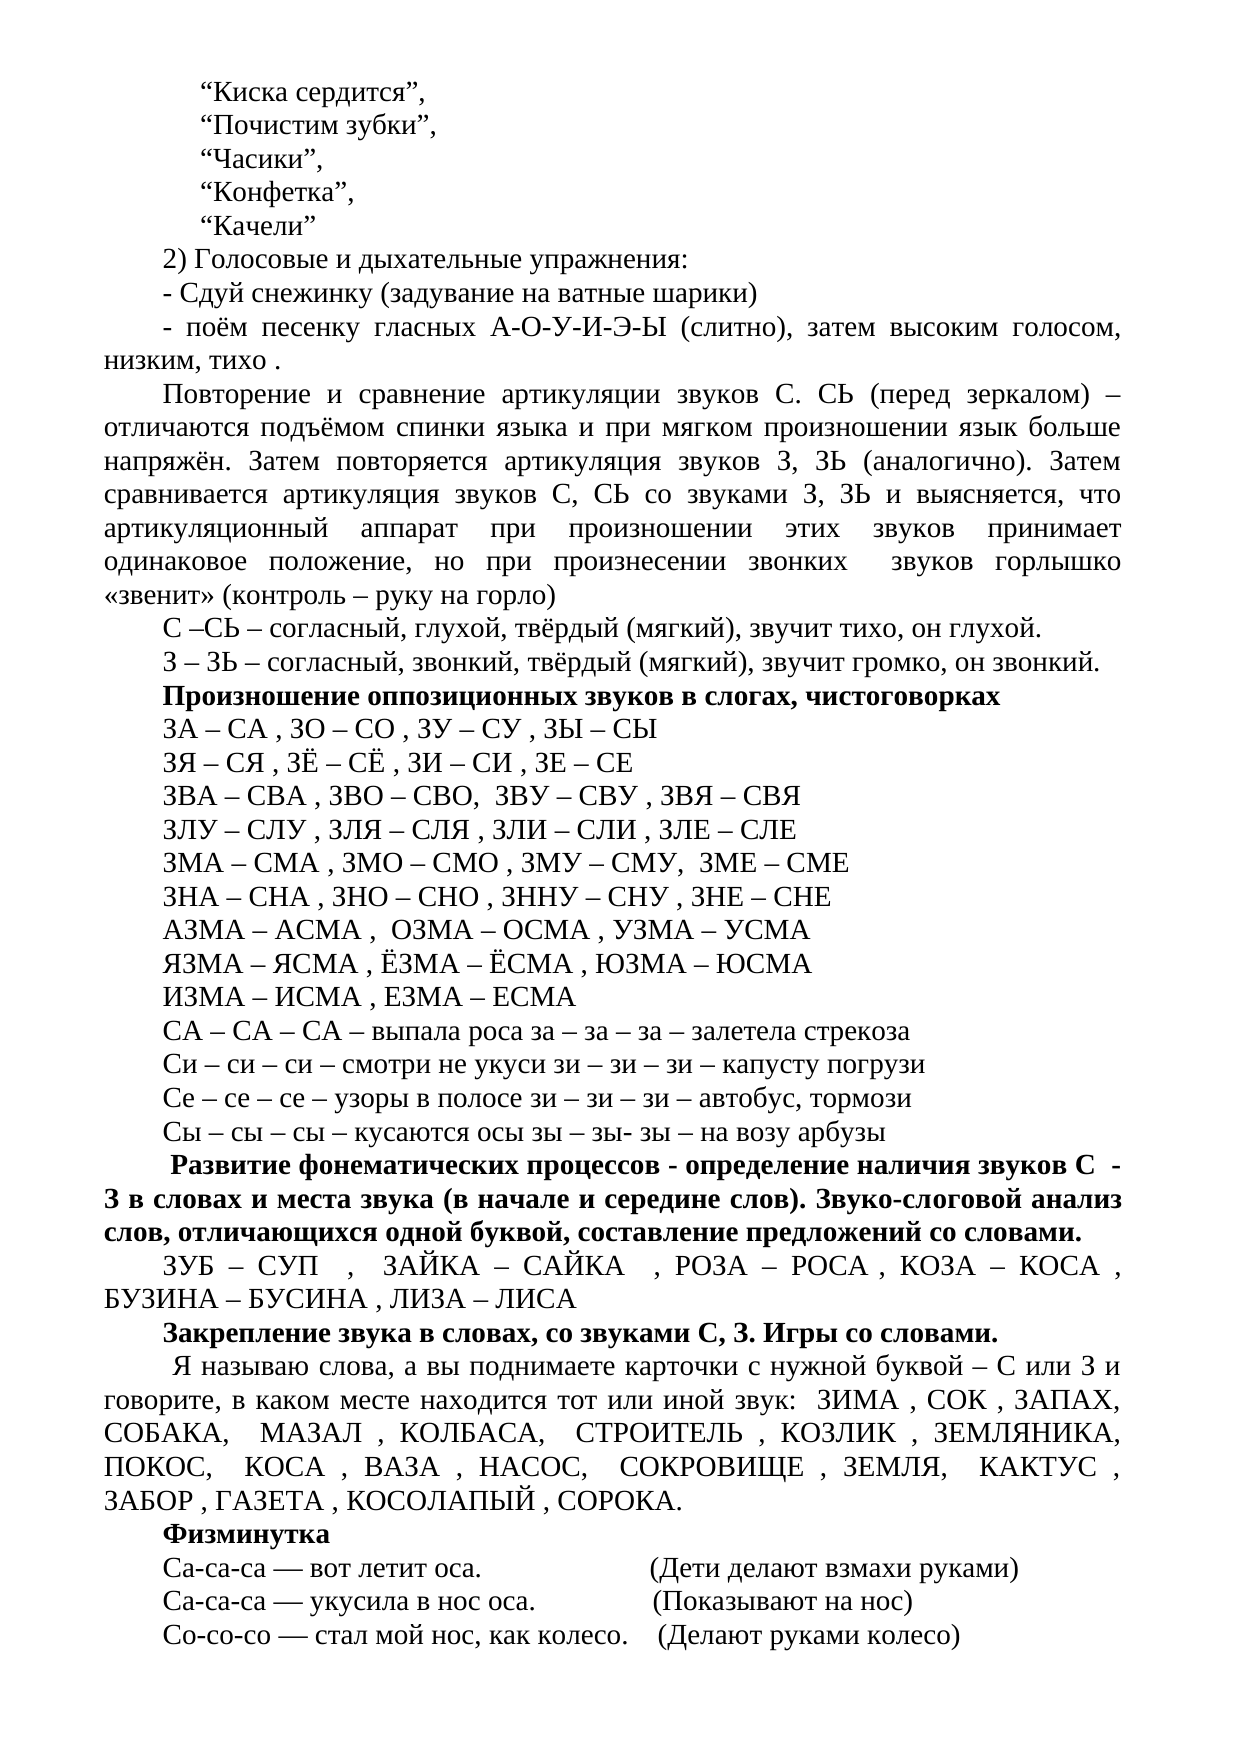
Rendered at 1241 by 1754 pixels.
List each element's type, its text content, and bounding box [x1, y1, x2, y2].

text Я называю слова, а вы поднимаете карточки с нужной буквой – С или З и говорите, в каком месте находится тот или иной звук: ЗИМА , СОК , ЗАПАХ, СОБАКА, МАЗАЛ , КОЛБАСА, СТРОИТЕЛЬ , КОЗЛИК , ЗЕМЛЯНИКА, ПОКОС, КОСА , ВАЗА , НАСОС, СОКРОВИЩЕ , ЗЕМЛЯ, КАКТУС , ЗАБОР , ГАЗЕТА , КОСОЛАПЫЙ , СОРОКА. [103, 1348, 1122, 1516]
list “Качели” [200, 208, 1122, 242]
text ЗВА – СВА , ЗВО – СВО, ЗВУ – СВУ , ЗВЯ – СВЯ [103, 778, 1122, 812]
text Физминуткa [103, 1516, 1122, 1550]
text АЗМА – АСМА , ОЗМА – ОСМА , УЗМА – УСМА [103, 912, 1122, 946]
text Развитие фонематических процессов - определение наличия звуков С - З в словах и места звука (в начале и середине слов). Звуко-слoгoвoй анализ слов, отличающихся одной буквой, составление предложений со словами. [103, 1147, 1122, 1248]
text 2) Голосовые и дыхательные упражнения: [103, 242, 1122, 275]
text ЗУБ – СУП , ЗАЙКА – САЙКА , РОЗА – РОСА , КОЗА – КОСА , БУЗИНА – БУСИНА , ЛИЗА – ЛИСА [103, 1248, 1122, 1315]
text З – ЗЬ – согласный, звонкий, твёрдый (мягкий), звучит громко, он звонкий. [103, 644, 1122, 678]
text ЗЯ – СЯ , ЗЁ – СЁ , ЗИ – СИ , ЗЕ – СЕ [103, 745, 1122, 778]
text - поём песенку гласных А-О-У-И-Э-Ы (слитно), затем высоким голосом, низким, тихо . [103, 309, 1122, 376]
list “Киска сердится”, [200, 74, 1122, 107]
list “Конфетка”, [200, 174, 1122, 208]
text Сы – сы – сы – кусаются осы зы – зы- зы – на возу арбузы [103, 1114, 1122, 1147]
text Са-са-са — укусила в нос оса. (Показывают на нос) [103, 1583, 1122, 1617]
text Повторение и сравнение артикуляции звуков С. СЬ (перед зеркалом) – отличаются подъёмом спинки языка и при мягком произношении язык больше напряжён. Затем повторяется артикуляция звуков З, ЗЬ (аналогично). Затем сравнивается артикуляция звуков С, СЬ со звуками З, ЗЬ и выясняется, что артикуляционный аппарат при произношении этих звуков принимает одинаковое положение, но при произнесении звонких звуков горлышко «звенит» (контроль – руку на горло) [103, 376, 1122, 611]
text Са-са-са — вот летит оса. (Дети делают взмахи руками) [103, 1550, 1122, 1583]
text С –СЬ – согласный, глухой, твёрдый (мягкий), звучит тихо, он глухой. [103, 611, 1122, 644]
text ЯЗМА – ЯСМА , ЁЗМА – ЁСМА , ЮЗМА – ЮСМА [103, 946, 1122, 979]
text ИЗМА – ИСМА , ЕЗМА – ЕСМА [103, 979, 1122, 1013]
text ЗА – СА , ЗО – СО , ЗУ – СУ , ЗЫ – СЫ [103, 711, 1122, 745]
text СА – СА – СА – выпала роса за – за – за – залетела стрекоза [103, 1013, 1122, 1047]
list “Часики”, [200, 141, 1122, 174]
list “Почистим зубки”, [200, 107, 1122, 141]
text ЗМА – СМА , ЗМО – СМО , ЗМУ – СМУ, ЗМЕ – СМЕ [103, 845, 1122, 879]
text Произношение оппозиционных звуков в слогах, чистоговорках [103, 678, 1122, 711]
text - Сдуй снежинку (задувание на ватные шарики) [103, 275, 1122, 309]
text ЗЛУ – СЛУ , ЗЛЯ – СЛЯ , ЗЛИ – СЛИ , ЗЛЕ – СЛЕ [103, 812, 1122, 845]
text Се – се – се – узоры в полосе зи – зи – зи – автобус, тормози [103, 1080, 1122, 1114]
text Си – си – си – смотри не укуси зи – зи – зи – капусту погрузи [103, 1047, 1122, 1080]
text ЗНА – СНА , ЗНО – СНО , ЗННУ – СНУ , ЗНЕ – СНЕ [103, 879, 1122, 912]
text Со-со-со — стал мой нос, как колесо. (Делают руками колесо) [103, 1617, 1122, 1650]
text Закрепление звука в словах, со звуками С, З. Игры со словами. [103, 1315, 1122, 1348]
